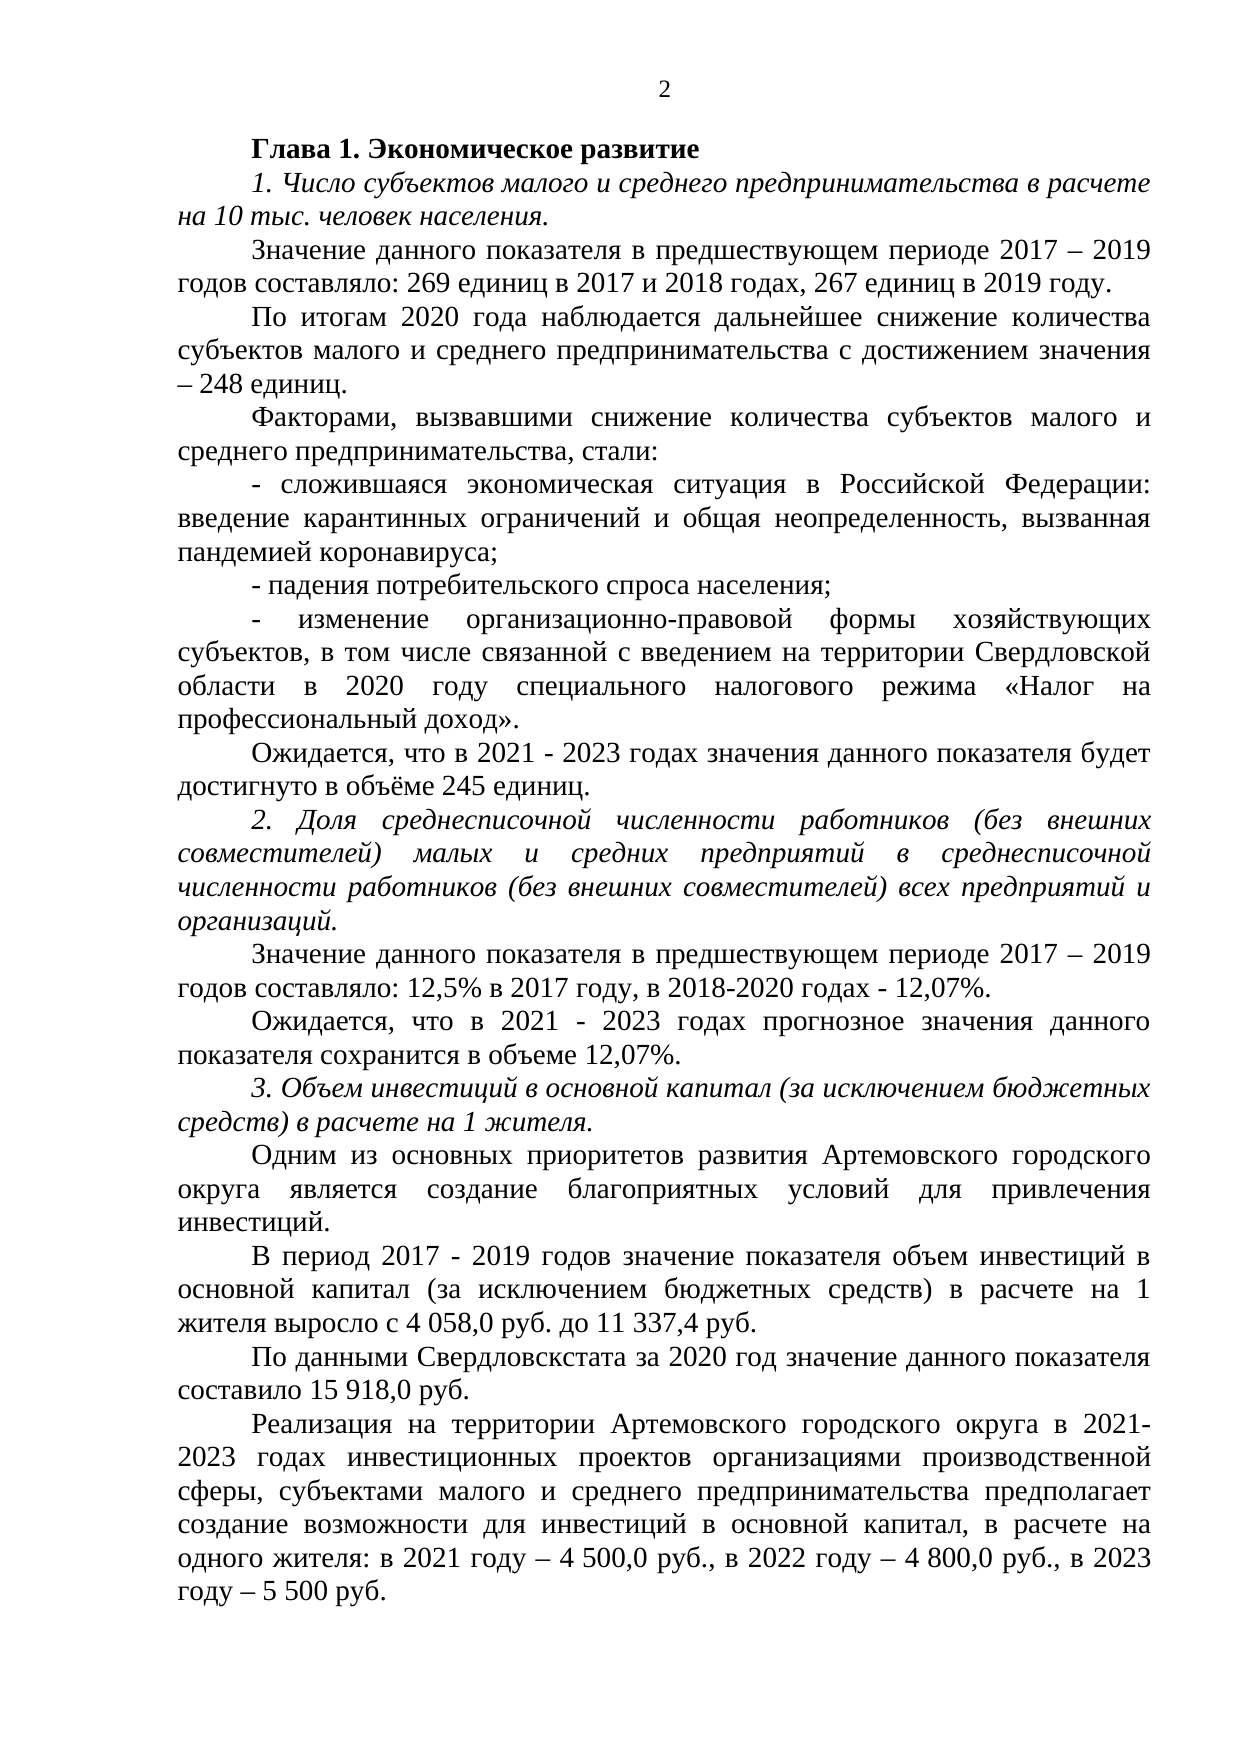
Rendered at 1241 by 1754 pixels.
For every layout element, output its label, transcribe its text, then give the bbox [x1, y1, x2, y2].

text Ожидается, что в 2021 - 2023 годах значения данного показателя будет достигнуто в объёме 245 единиц. [177, 735, 1152, 802]
text Глава 1. Экономическое развитие [177, 131, 1152, 165]
text По данными Свердловскстата за 2020 год значение данного показателя составило 15 918,0 руб. [177, 1339, 1152, 1406]
text Факторами, вызвавшими снижение количества субъектов малого и среднего предпринимательства, стали: [177, 399, 1152, 467]
text 1. Число субъектов малого и среднего предпринимательства в расчете на 10 тыс. человек населения. [177, 165, 1152, 232]
text - падения потребительского спроса населения; [177, 567, 1152, 601]
text 2. Доля среднесписочной численности работников (без внешних совместителей) малых и средних предприятий в среднесписочной численности работников (без внешних совместителей) всех предприятий и организаций. [177, 802, 1152, 936]
text Значение данного показателя в предшествующем периоде 2017 – 2019 годов составляло: 269 единиц в 2017 и 2018 годах, 267 единиц в 2019 году. [177, 232, 1152, 299]
text - изменение организационно-правовой формы хозяйствующих субъектов, в том числе связанной с введением на территории Свердловской области в 2020 году специального налогового режима «Налог на профессиональный доход». [177, 601, 1152, 735]
text Одним из основных приоритетов развития Артемовского городского округа является создание благоприятных условий для привлечения инвестиций. [177, 1137, 1152, 1238]
text Значение данного показателя в предшествующем периоде 2017 – 2019 годов составляло: 12,5% в 2017 году, в 2018-2020 годах - 12,07%. [177, 936, 1152, 1003]
text Реализация на территории Артемовского городского округа в 2021-2023 годах инвестиционных проектов организациями производственной сферы, субъектами малого и среднего предпринимательства предполагает создание возможности для инвестиций в основной капитал, в расчете на одного жителя: в 2021 году – 4 500,0 руб., в 2022 году – 4 800,0 руб., в 2023 году – 5 500 руб. [177, 1406, 1152, 1607]
text По итогам 2020 года наблюдается дальнейшее снижение количества субъектов малого и среднего предпринимательства с достижением значения – 248 единиц. [177, 299, 1152, 399]
text Ожидается, что в 2021 - 2023 годах прогнозное значения данного показателя сохранится в объеме 12,07%. [177, 1003, 1152, 1070]
text 3. Объем инвестиций в основной капитал (за исключением бюджетных средств) в расчете на 1 жителя. [177, 1070, 1152, 1137]
text - сложившаяся экономическая ситуация в Российской Федерации: введение карантинных ограничений и общая неопределенность, вызванная пандемией коронавируса; [177, 467, 1152, 567]
text В период 2017 - 2019 годов значение показателя объем инвестиций в основной капитал (за исключением бюджетных средств) в расчете на 1 жителя выросло с 4 058,0 руб. до 11 337,4 руб. [177, 1238, 1152, 1339]
